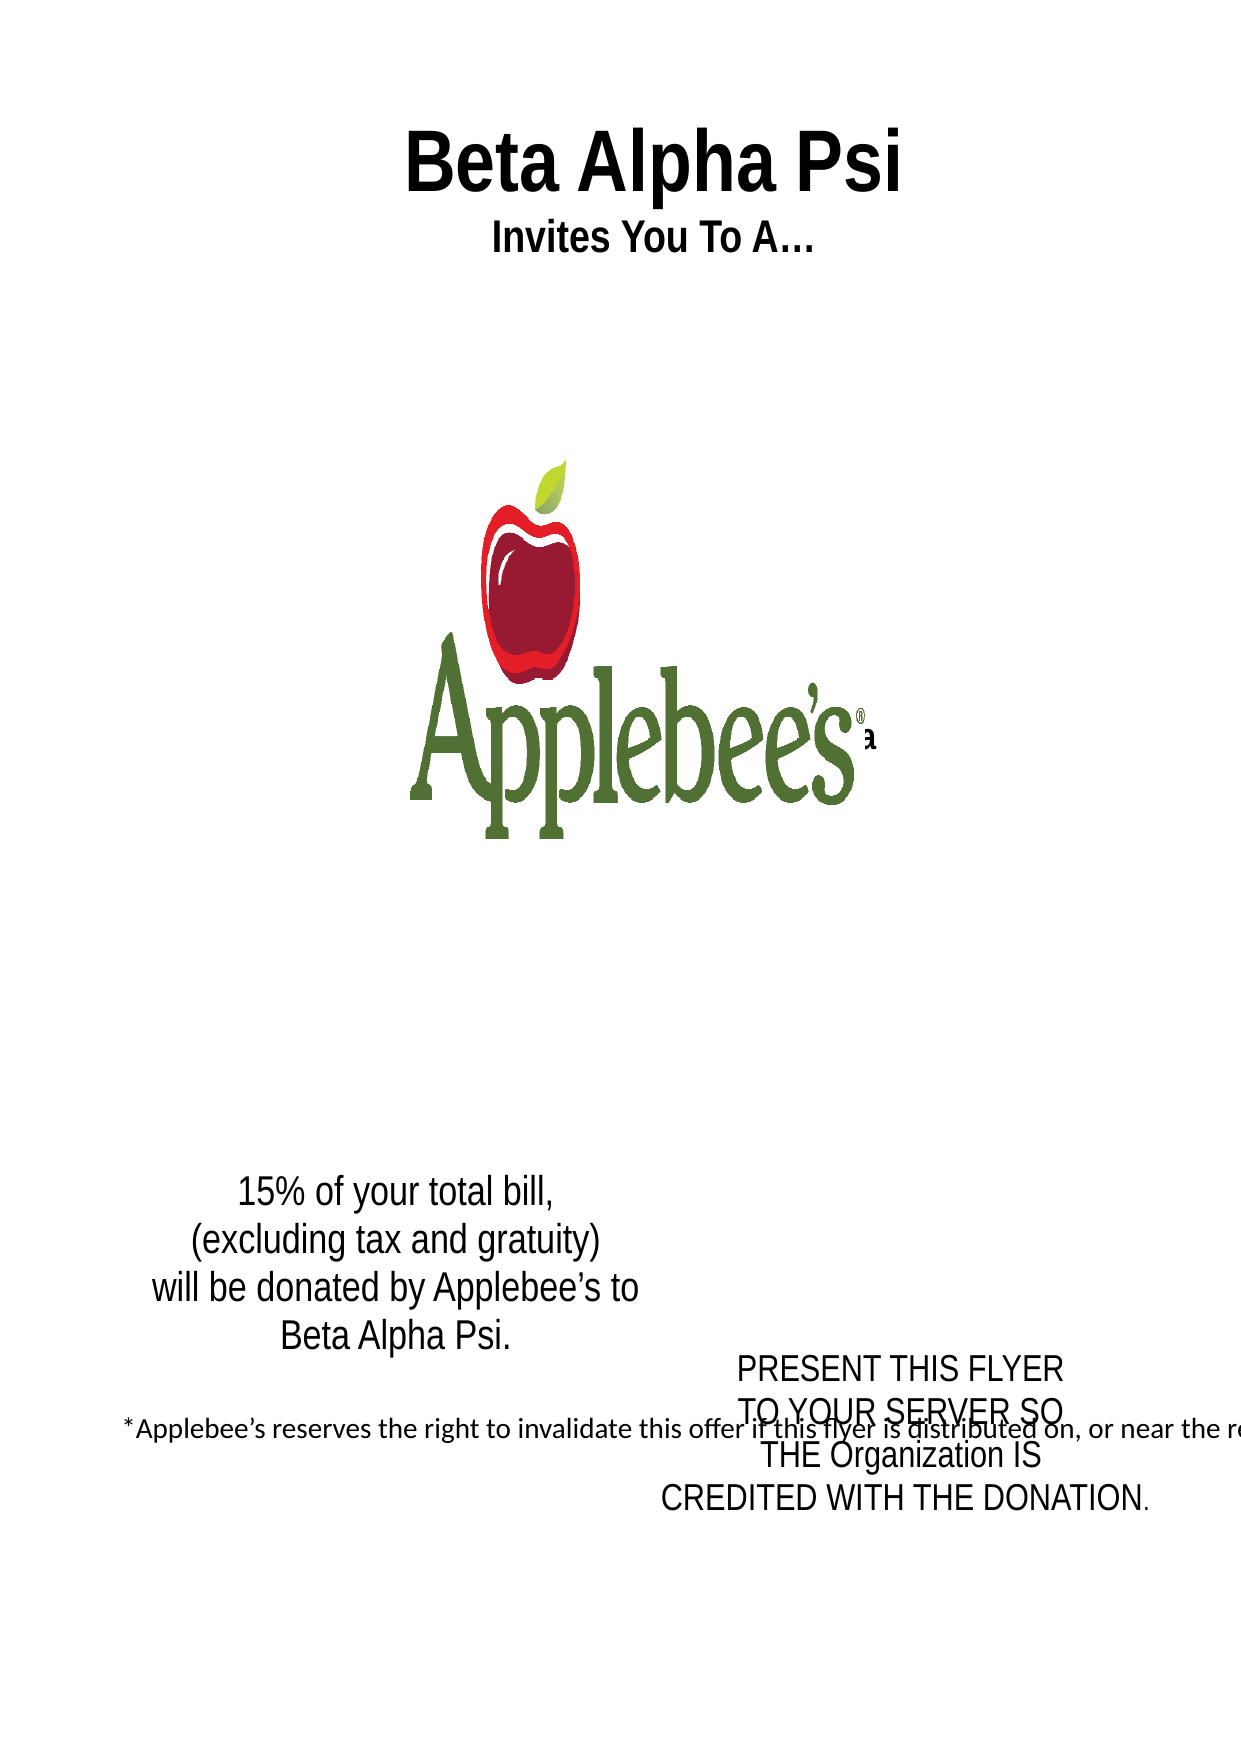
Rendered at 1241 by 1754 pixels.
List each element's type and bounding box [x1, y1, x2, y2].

picture [410, 460, 865, 839]
